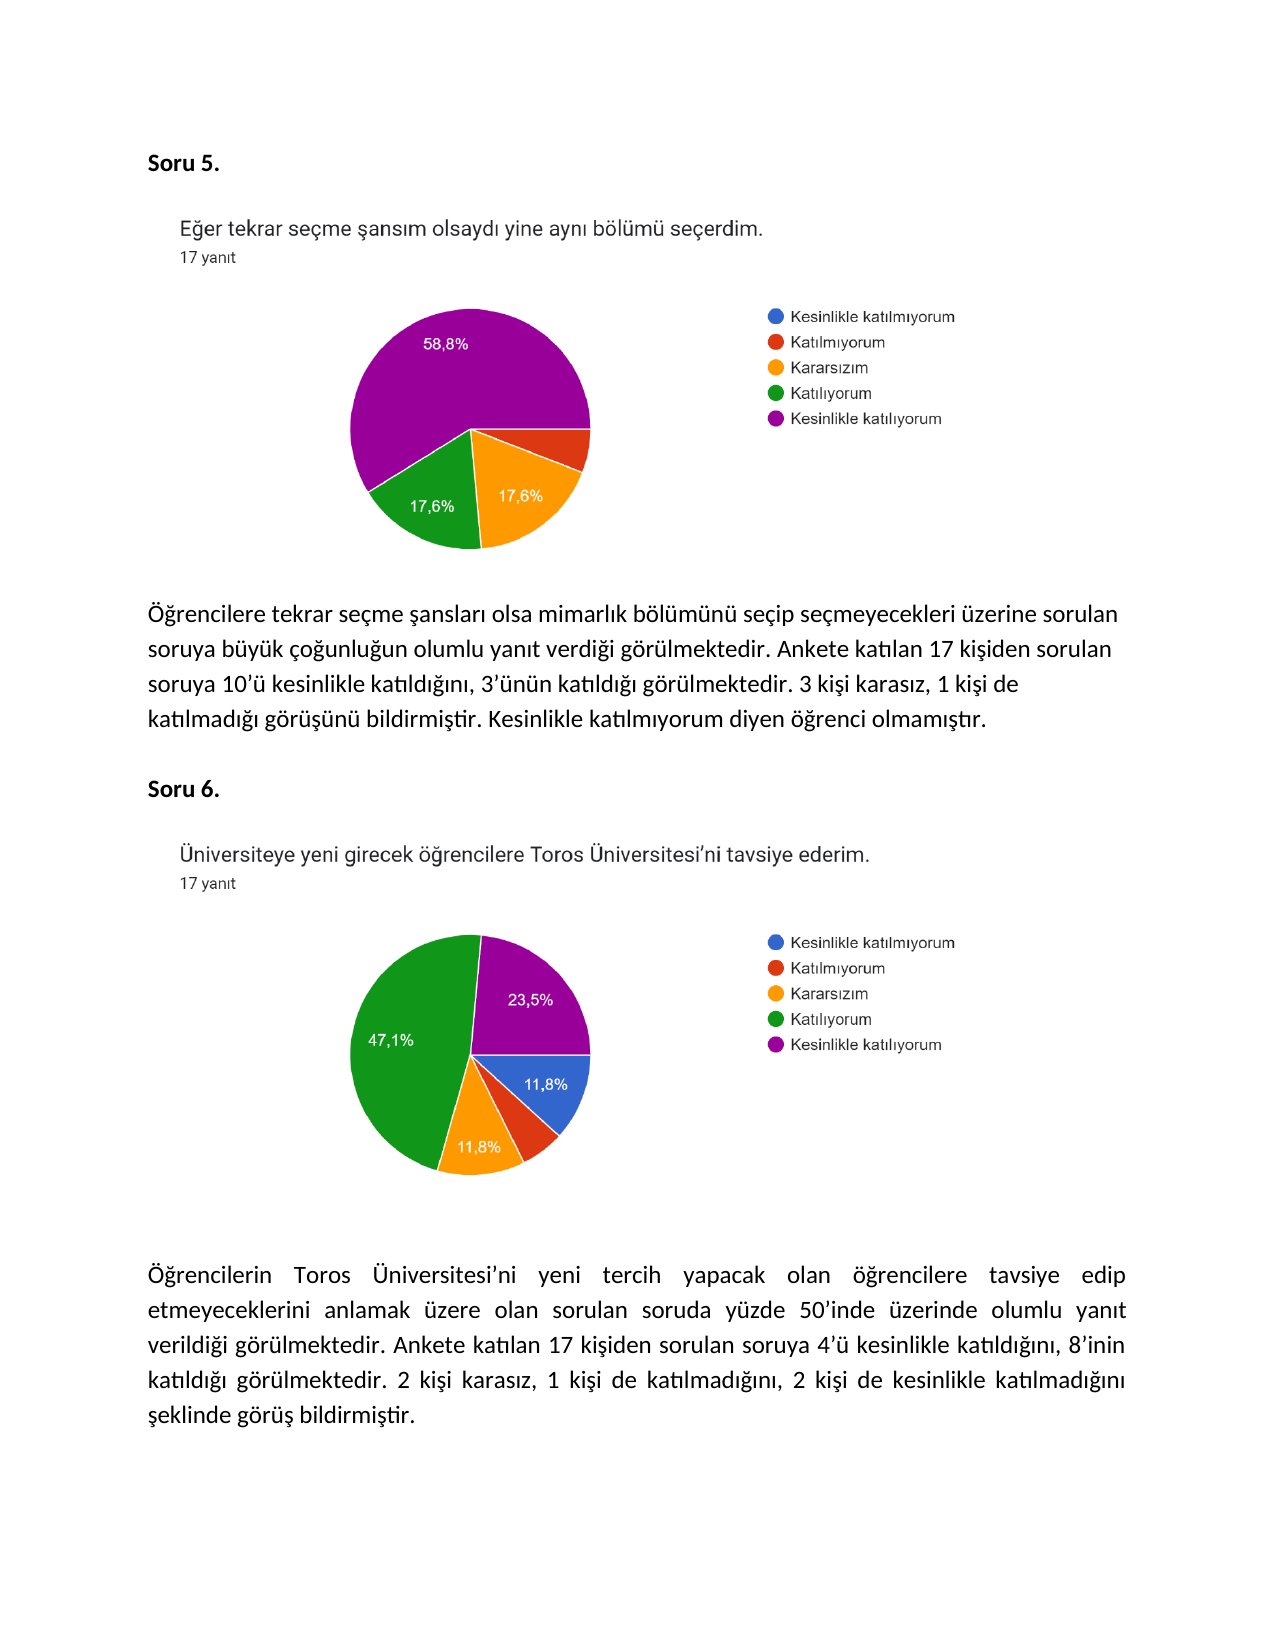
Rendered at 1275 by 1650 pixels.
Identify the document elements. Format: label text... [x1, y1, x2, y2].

text Soru 5. [148, 148, 1128, 178]
text Öğrencilerin Toros Üniversitesi’ni yeni tercih yapacak olan öğrencilere tavsiye edip etmeyeceklerini anlamak üzere olan sorulan soruda yüzde 50’inde üzerinde olumlu yanıt verildiği görülmektedir. Ankete katılan 17 kişiden sorulan soruya 4’ü kesinlikle katıldığını, 8’inin katıldığı görülmektedir. 2 kişi karasız, 1 kişi de katılmadığını, 2 kişi de kesinlikle katılmadığını şeklinde görüş bildirmiştir. [148, 1259, 1128, 1430]
picture [147, 182, 1128, 595]
text Soru 6. [148, 773, 1128, 804]
text Öğrencilere tekrar seçme şansları olsa mimarlık bölümünü seçip seçmeyecekleri üzerine sorulan soruya büyük çoğunluğun olumlu yanıt verdiği görülmektedir. Ankete katılan 17 kişiden sorulan soruya 10’ü kesinlikle katıldığını, 3’ünün katıldığı görülmektedir. 3 kişi karasız, 1 kişi de katılmadığı görüşünü bildirmiştir. Kesinlikle katılmıyorum diyen öğrenci olmamıştır. [148, 598, 1128, 734]
picture [147, 808, 1128, 1221]
